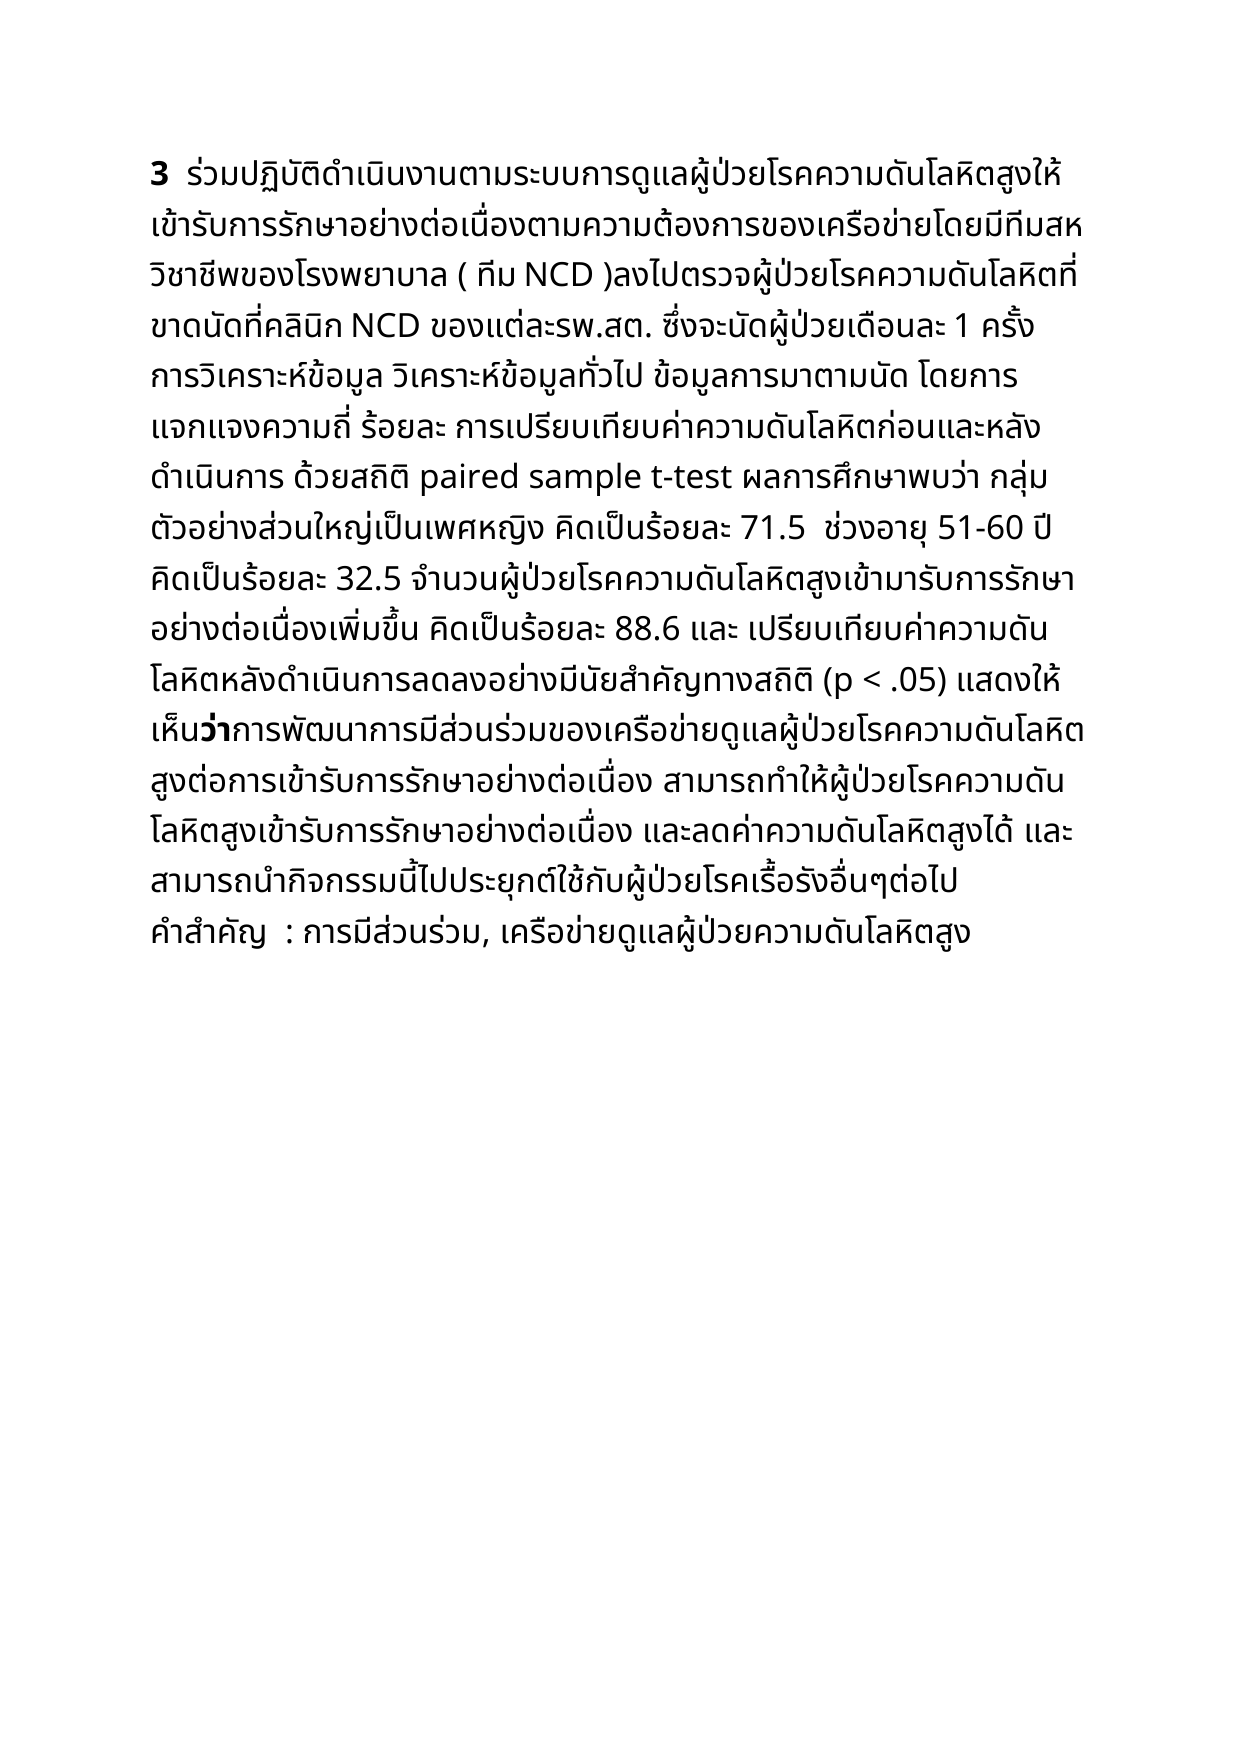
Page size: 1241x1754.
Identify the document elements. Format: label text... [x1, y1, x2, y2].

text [150, 150, 1090, 908]
text คำสำคัญ : การมีส่วนร่วม, เครือข่ายดูแลผู้ป่วยความดันโลหิตสูง [150, 908, 1090, 958]
